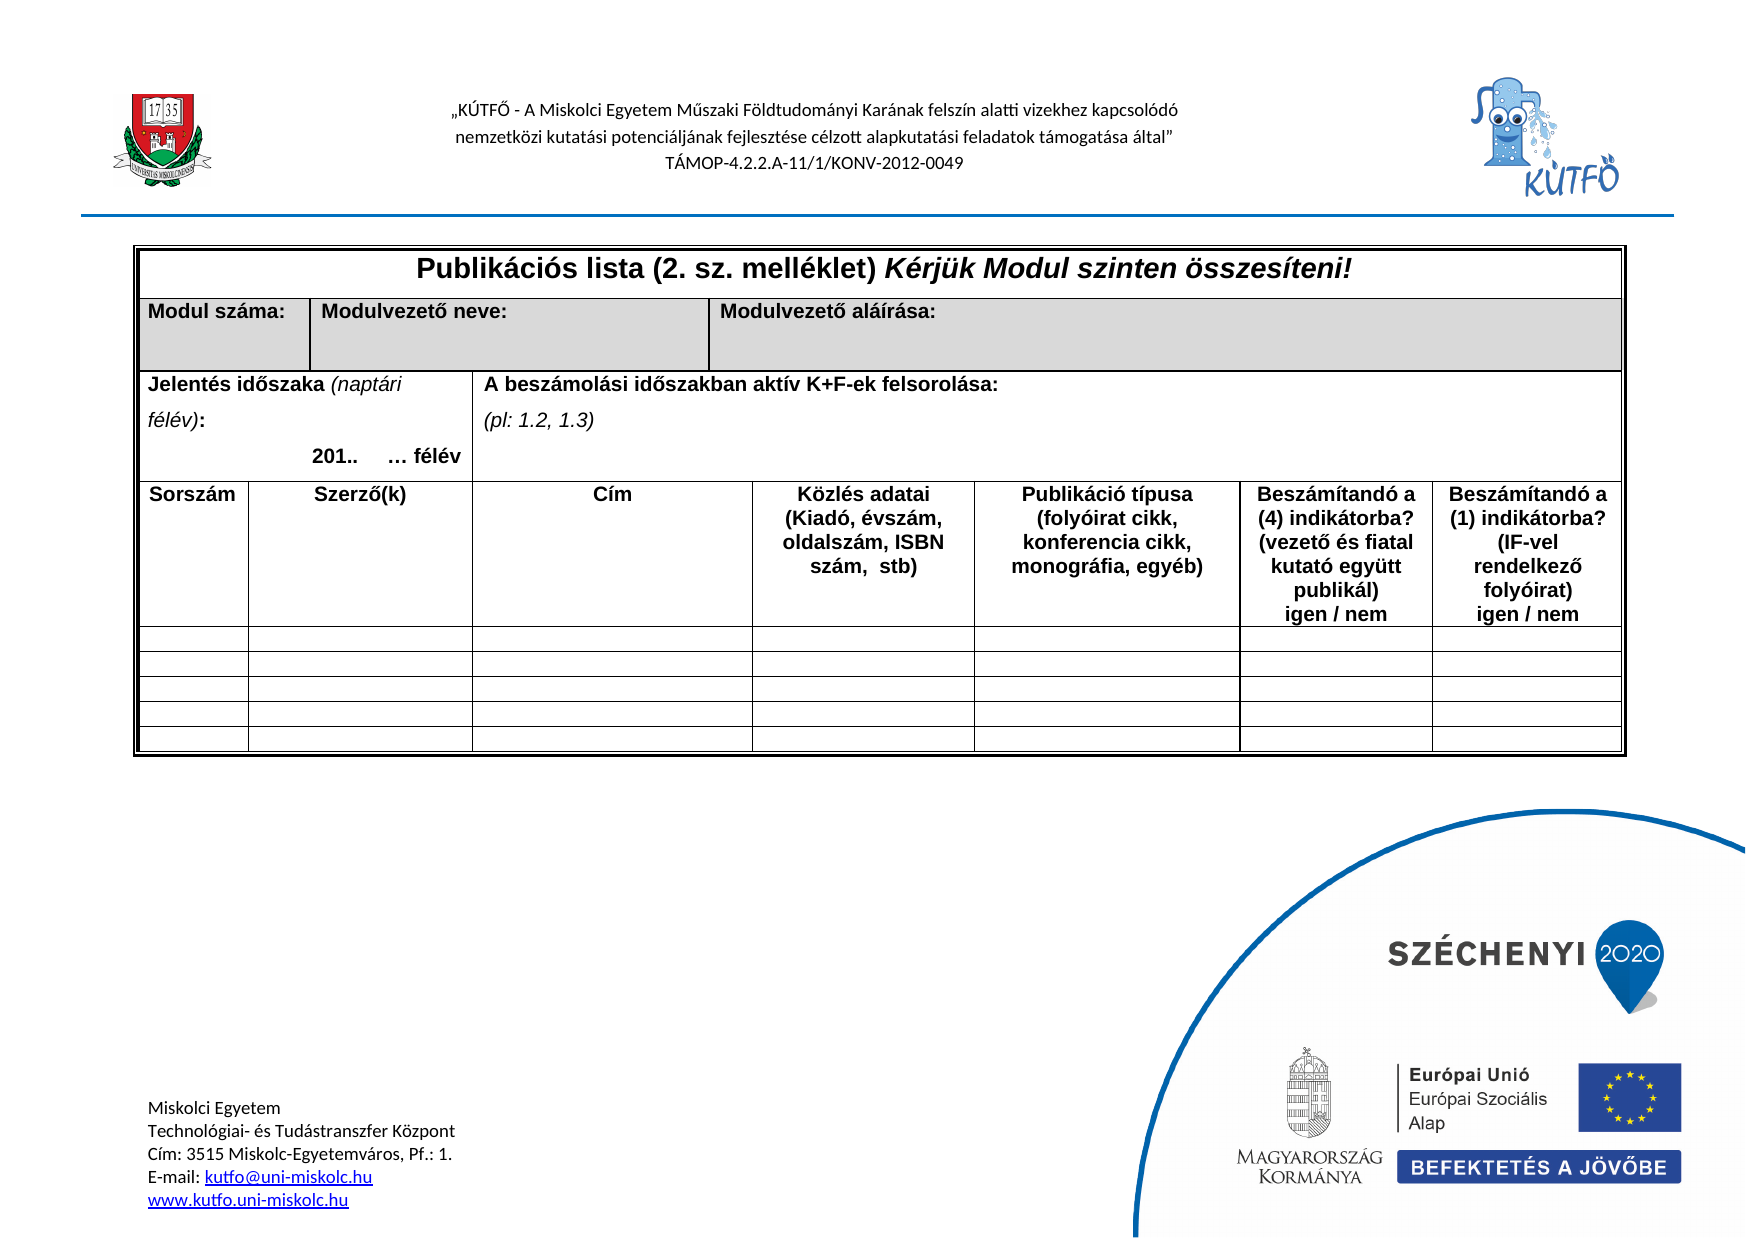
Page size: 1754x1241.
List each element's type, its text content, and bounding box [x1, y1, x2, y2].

table_header Publikációs lista (2. sz. melléklet(2. lap)landóa a modulban működő K+F-ek száma szerinti mi tevékenységekre)és azok kampá) Kérjük Modul szinten összesíteni! [140, 251, 1621, 297]
table_cell [1241, 652, 1432, 676]
table_cell [1241, 627, 1432, 651]
table_cell [473, 702, 752, 726]
table_cell [1241, 727, 1432, 751]
table_cell Közlés adatai (Kiadó, évszám, oldalszám, ISBN szám, stb) [753, 482, 974, 626]
table_cell [249, 727, 472, 751]
table_cell [140, 652, 248, 676]
table_cell [753, 627, 974, 651]
table_cell Szerző(k) [249, 482, 472, 626]
table_cell [753, 652, 974, 676]
table_cell [1433, 627, 1621, 651]
table_cell [1433, 652, 1621, 676]
table_cell [753, 677, 974, 701]
table_cell [140, 627, 248, 651]
table_cell [975, 727, 1239, 751]
table_cell [140, 677, 248, 701]
table_cell [473, 727, 752, 751]
table_cell Cím [473, 482, 752, 626]
table_cell [753, 702, 974, 726]
table_cell Beszámítandó a (1) indikátorba? (IF-vel rendelkező folyóirat) igen / nem [1433, 482, 1621, 626]
picture [1461, 73, 1625, 199]
table_cell [1433, 677, 1621, 701]
table_cell [1241, 702, 1432, 726]
table_cell [473, 677, 752, 701]
table_cell [753, 727, 974, 751]
picture [1132, 808, 1745, 1237]
table_cell [975, 677, 1239, 701]
table_cell [975, 702, 1239, 726]
table_cell [473, 627, 752, 651]
table_cell Publikáció típusa (folyóirat cikk, konferencia cikk, monográfia, egyéb) [975, 482, 1239, 626]
table_cell [249, 677, 472, 701]
table_cell [975, 627, 1239, 651]
table_cell [975, 652, 1239, 676]
table_cell [249, 702, 472, 726]
table_cell Modulvezető aláírása: [710, 299, 1621, 370]
table_cell A beszámolási időszakban aktív K+F-ek felsorolása: (pl: 1.2, 1.3) [473, 372, 1621, 481]
table_cell Modulvezető neve: [311, 299, 708, 370]
table_cell Beszámítandó a (4) indikátorba? (vezető és fiatal kutató együtt publikál) igen / nem [1241, 482, 1432, 626]
table_cell [140, 727, 248, 751]
table_cell [249, 627, 472, 651]
table_cell Sorszám [140, 482, 248, 626]
table_cell [473, 652, 752, 676]
table_cell [1241, 677, 1432, 701]
picture [113, 94, 212, 187]
table_cell Modul száma: [140, 299, 309, 370]
table_cell [1433, 702, 1621, 726]
table_cell [140, 702, 248, 726]
table_cell Jelentés időszaka (naptári félév): 201.. … félév [140, 372, 472, 481]
table_cell [249, 652, 472, 676]
table_cell [1433, 727, 1621, 751]
